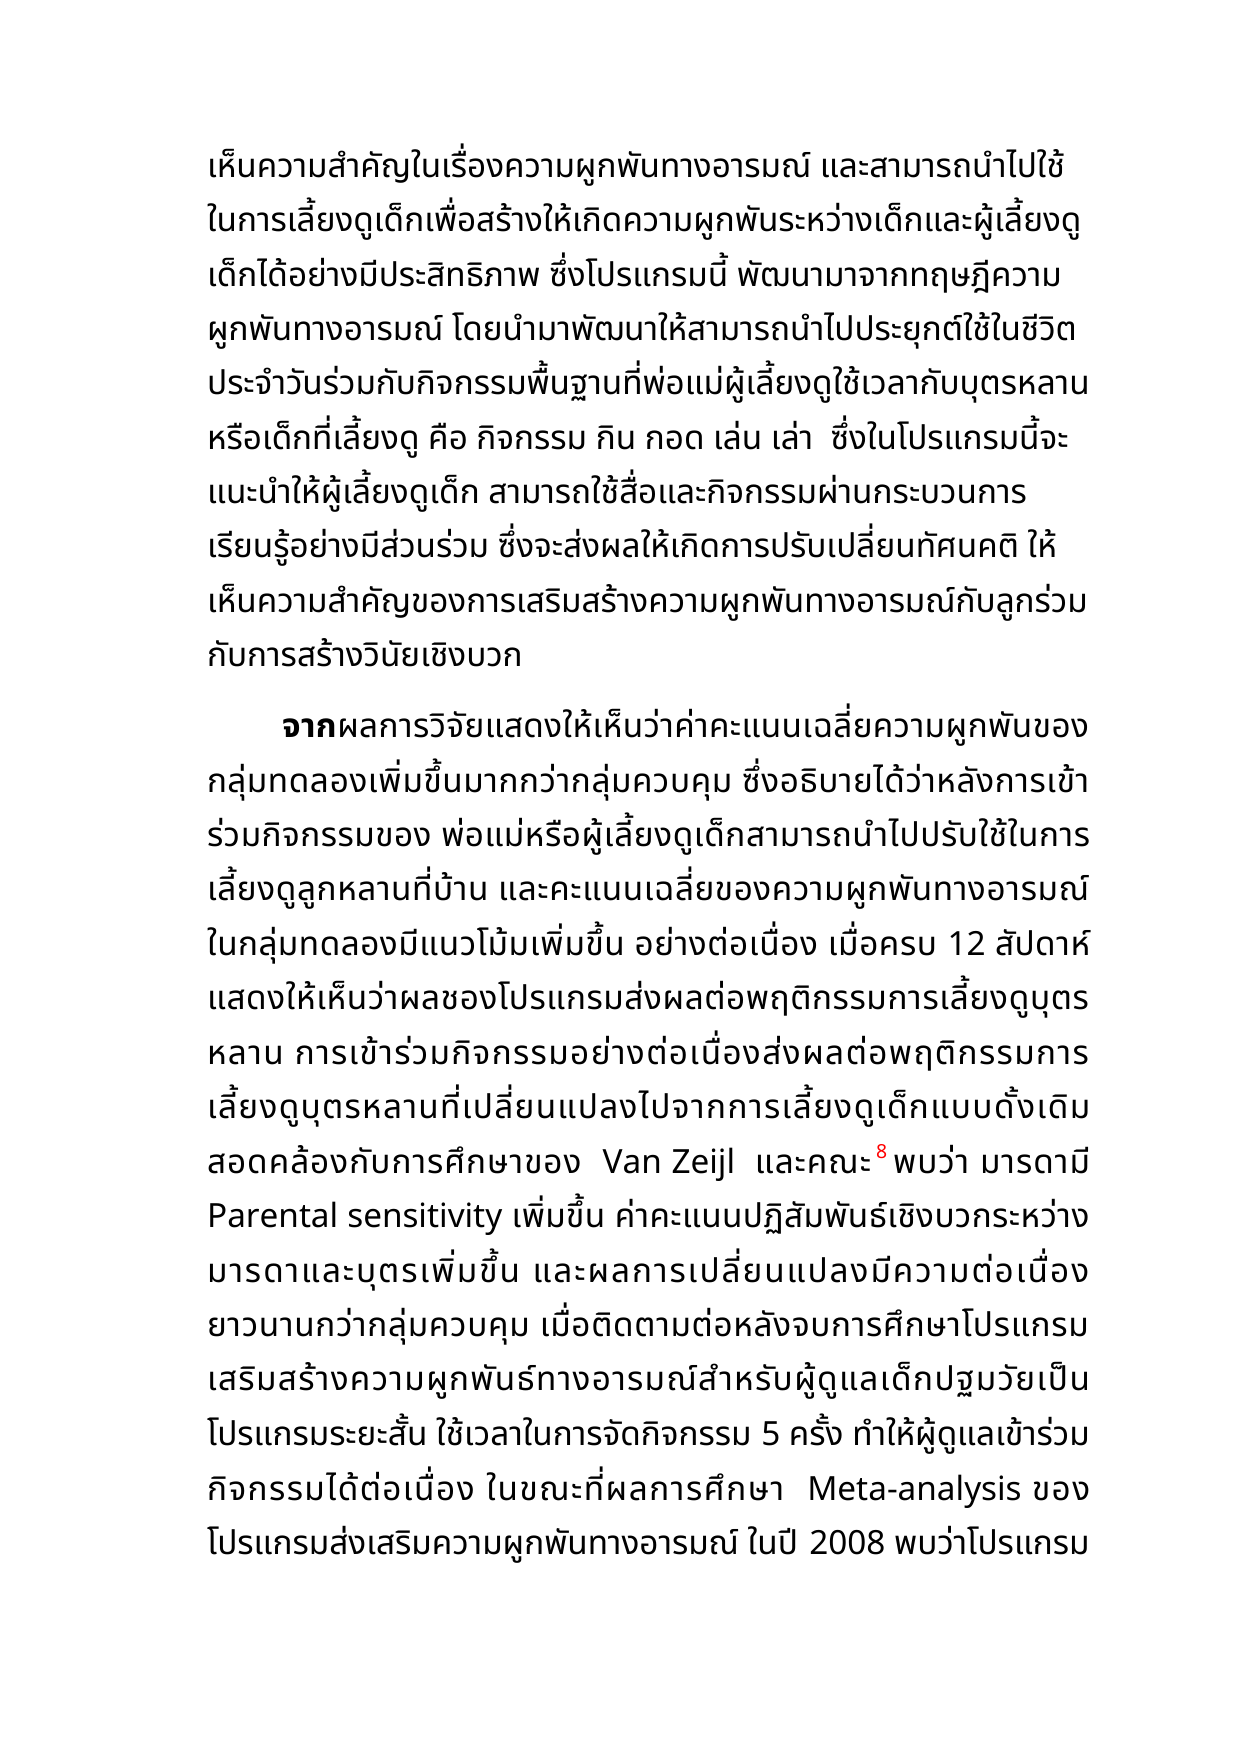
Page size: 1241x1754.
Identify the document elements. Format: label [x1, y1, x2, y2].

text [207, 702, 1090, 1569]
text [207, 142, 1090, 682]
